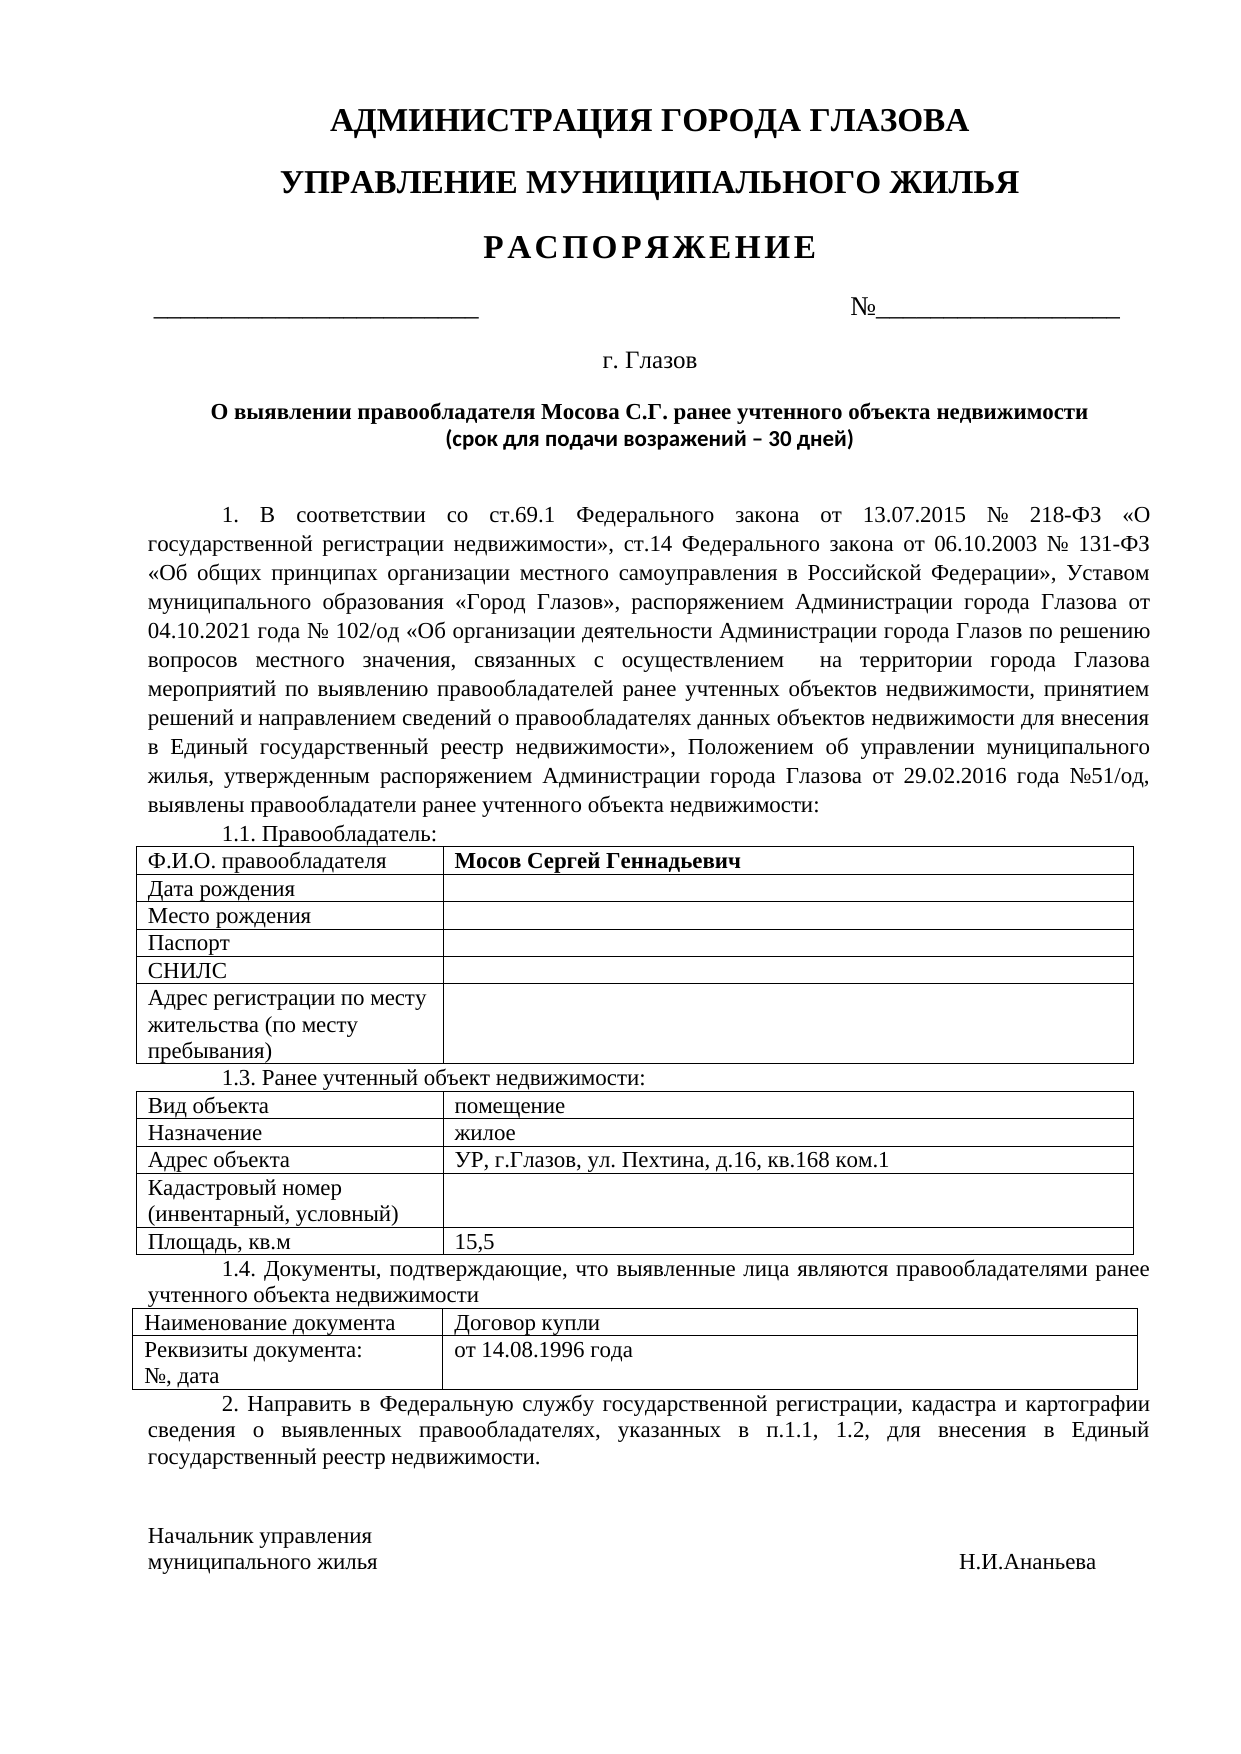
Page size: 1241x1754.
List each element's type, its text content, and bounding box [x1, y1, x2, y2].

table_cell Кадастровый номер (инвентарный, условный) [137, 1174, 443, 1227]
subtitle РАСПОРЯЖЕНИЕ [148, 227, 1152, 266]
text г. Глазов [148, 345, 1152, 374]
table_cell Реквизиты документа: №, дата [133, 1336, 442, 1389]
table_cell жилое [444, 1119, 1133, 1146]
table_cell от 14.08.1996 года [443, 1336, 1137, 1389]
table_cell Дата рождения [137, 875, 443, 901]
table_cell [444, 930, 1133, 956]
text 1.3. Ранее учтенный объект недвижимости: [148, 1064, 1152, 1091]
table_cell Адрес объекта [137, 1147, 443, 1173]
table_cell [444, 984, 1133, 1063]
table_header Мосов Сергей Геннадьевич [444, 847, 1133, 874]
text 1.4. Документы, подтверждающие, что выявленные лица являются правообладателями ранее учтенного объекта недвижимости [148, 1255, 1152, 1308]
text УПРАВЛЕНИЕ МУНИЦИПАЛЬНОГО ЖИЛЬЯ [148, 163, 1152, 201]
text Начальник управления [148, 1522, 1152, 1548]
text муниципального жилья Н.И.Ананьева [148, 1548, 1152, 1574]
table_cell [444, 957, 1133, 983]
table_cell [444, 902, 1133, 928]
table_cell Площадь, кв.м [137, 1228, 443, 1254]
table_header помещение [444, 1092, 1133, 1118]
table_cell [444, 1174, 1133, 1227]
table_cell 15,5 [444, 1228, 1133, 1254]
table_header Наименование документа [133, 1309, 442, 1335]
table_header Ф.И.О. правообладателя [137, 847, 443, 874]
table_cell Место рождения [137, 902, 443, 928]
table_cell Назначение [137, 1119, 443, 1146]
text О выявлении правообладателя Мосова С.Г. ранее учтенного объекта недвижимости [148, 398, 1152, 424]
text 1. В соответствии со ст.69.1 Федерального закона от 13.07.2015 № 218-ФЗ «О государственной регистрации недвижимости», ст.14 Федерального закона от 06.10.2003 № 131-ФЗ «Об общих принципах организации местного самоуправления в Российской Федерации», Уставом муниципального образования «Город Глазов», распоряжением Администрации города Глазова от 04.10.2021 года № 102/од «Об организации деятельности Администрации города Глазов по решению вопросов местного значения, связанных с осуществлением на территории города Глазова мероприятий по выявлению правообладателей ранее учтенных объектов недвижимости, принятием решений и направлением сведений о правообладателях данных объектов недвижимости для внесения в Единый государственный реестр недвижимости», Положением об управлении муниципального жилья, утвержденным распоряжением Администрации города Глазова от 29.02.2016 года №51/од, выявлены правообладатели ранее учтенного объекта недвижимости: [148, 501, 1152, 817]
table_header Договор купли [443, 1309, 1137, 1335]
text (срок для подачи возражений – 30 дней) [148, 424, 1152, 452]
table_cell Паспорт [137, 930, 443, 956]
text 2. Направить в Федеральную службу государственной регистрации, кадастра и картографии сведения о выявленных правообладателях, указанных в п.1.1, 1.2, для внесения в Единый государственный реестр недвижимости. [148, 1390, 1152, 1469]
text АДМИНИСТРАЦИЯ ГОРОДА ГЛАЗОВА [148, 100, 1152, 139]
text ________________________ №__________________ [148, 290, 1152, 321]
table_cell [444, 875, 1133, 901]
table_cell УР, г.Глазов, ул. Пехтина, д.16, кв.168 ком.1 [444, 1147, 1133, 1173]
table_cell Адрес регистрации по месту жительства (по месту пребывания) [137, 984, 443, 1063]
table_cell СНИЛС [137, 957, 443, 983]
list 1.1. Правообладатель: [148, 820, 1152, 846]
table_header Вид объекта [137, 1092, 443, 1118]
